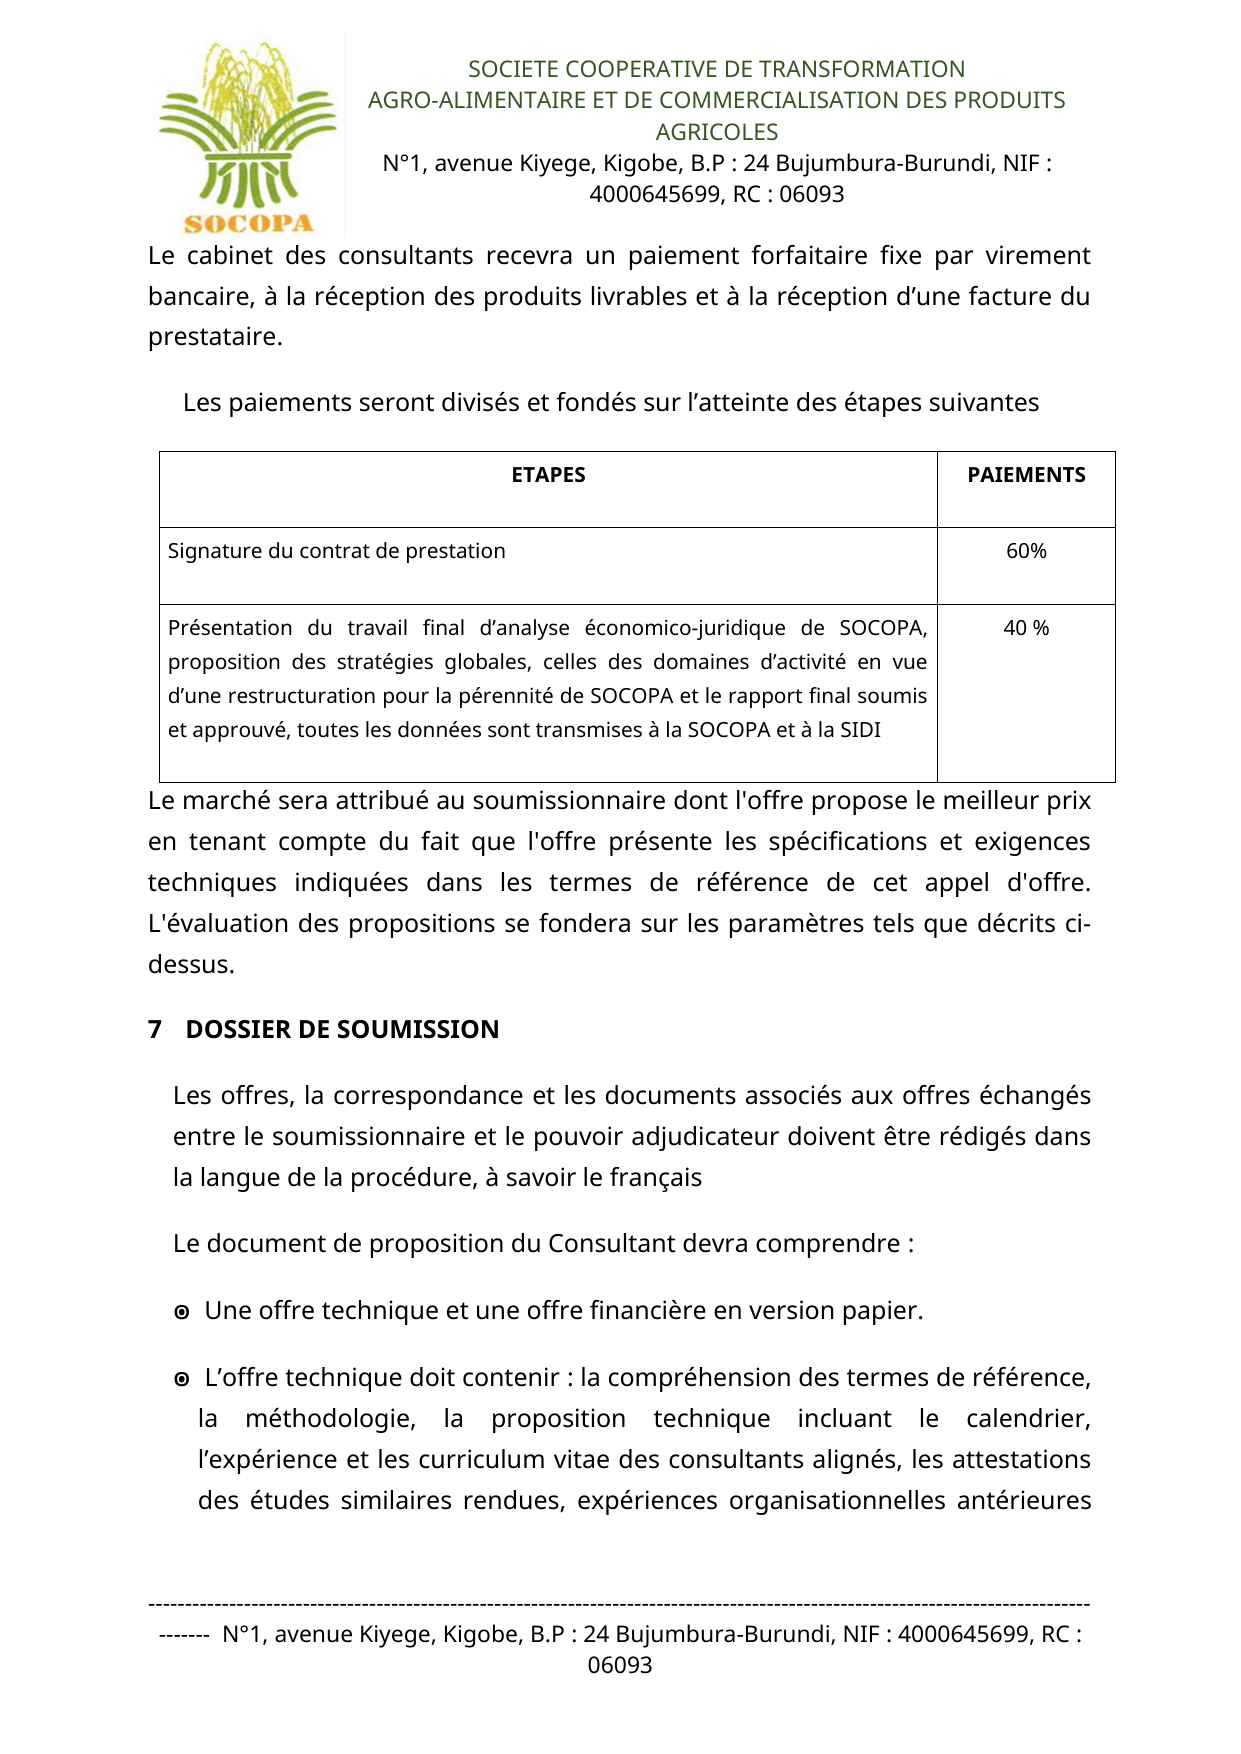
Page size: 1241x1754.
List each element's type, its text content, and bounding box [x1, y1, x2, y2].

picture [147, 29, 347, 238]
table_cell Présentation du travail final d’analyse économico-juridique de SOCOPA, proposition des stratégies globales, celles des domaines d’activité en vue d’une restructuration pour la pérennité de SOCOPA et le rapport final soumis et approuvé, toutes les données sont transmises à la SOCOPA et à la SIDI [160, 605, 937, 782]
text Le cabinet des consultants recevra un paiement forfaitaire fixe par virement bancaire, à la réception des produits livrables et à la réception d’une facture du prestataire. [148, 237, 1093, 353]
text Les offres, la correspondance et les documents associés aux offres échangés entre le soumissionnaire et le pouvoir adjudicateur doivent être rédigés dans la langue de la procédure, à savoir le français [173, 1078, 1093, 1194]
list Une offre technique et une offre financière en version papier. [173, 1291, 1093, 1327]
list DOSSIER DE SOUMISSION [148, 1012, 1093, 1046]
table_header ETAPES [160, 452, 937, 527]
text Le marché sera attribué au soumissionnaire dont l'offre propose le meilleur prix en tenant compte du fait que l'offre présente les spécifications et exigences techniques indiquées dans les termes de référence de cet appel d'offre. L'évaluation des propositions se fondera sur les paramètres tels que décrits ci-dessus. [148, 783, 1093, 980]
table_cell Signature du contrat de prestation [160, 528, 937, 603]
text Les paiements seront divisés et fondés sur l’atteinte des étapes suivantes [183, 385, 1093, 419]
table_header PAIEMENTS [938, 452, 1115, 527]
table_cell 60% [938, 528, 1115, 603]
table_cell 40 % [938, 605, 1115, 782]
text Le document de proposition du Consultant devra comprendre : [173, 1226, 1093, 1259]
